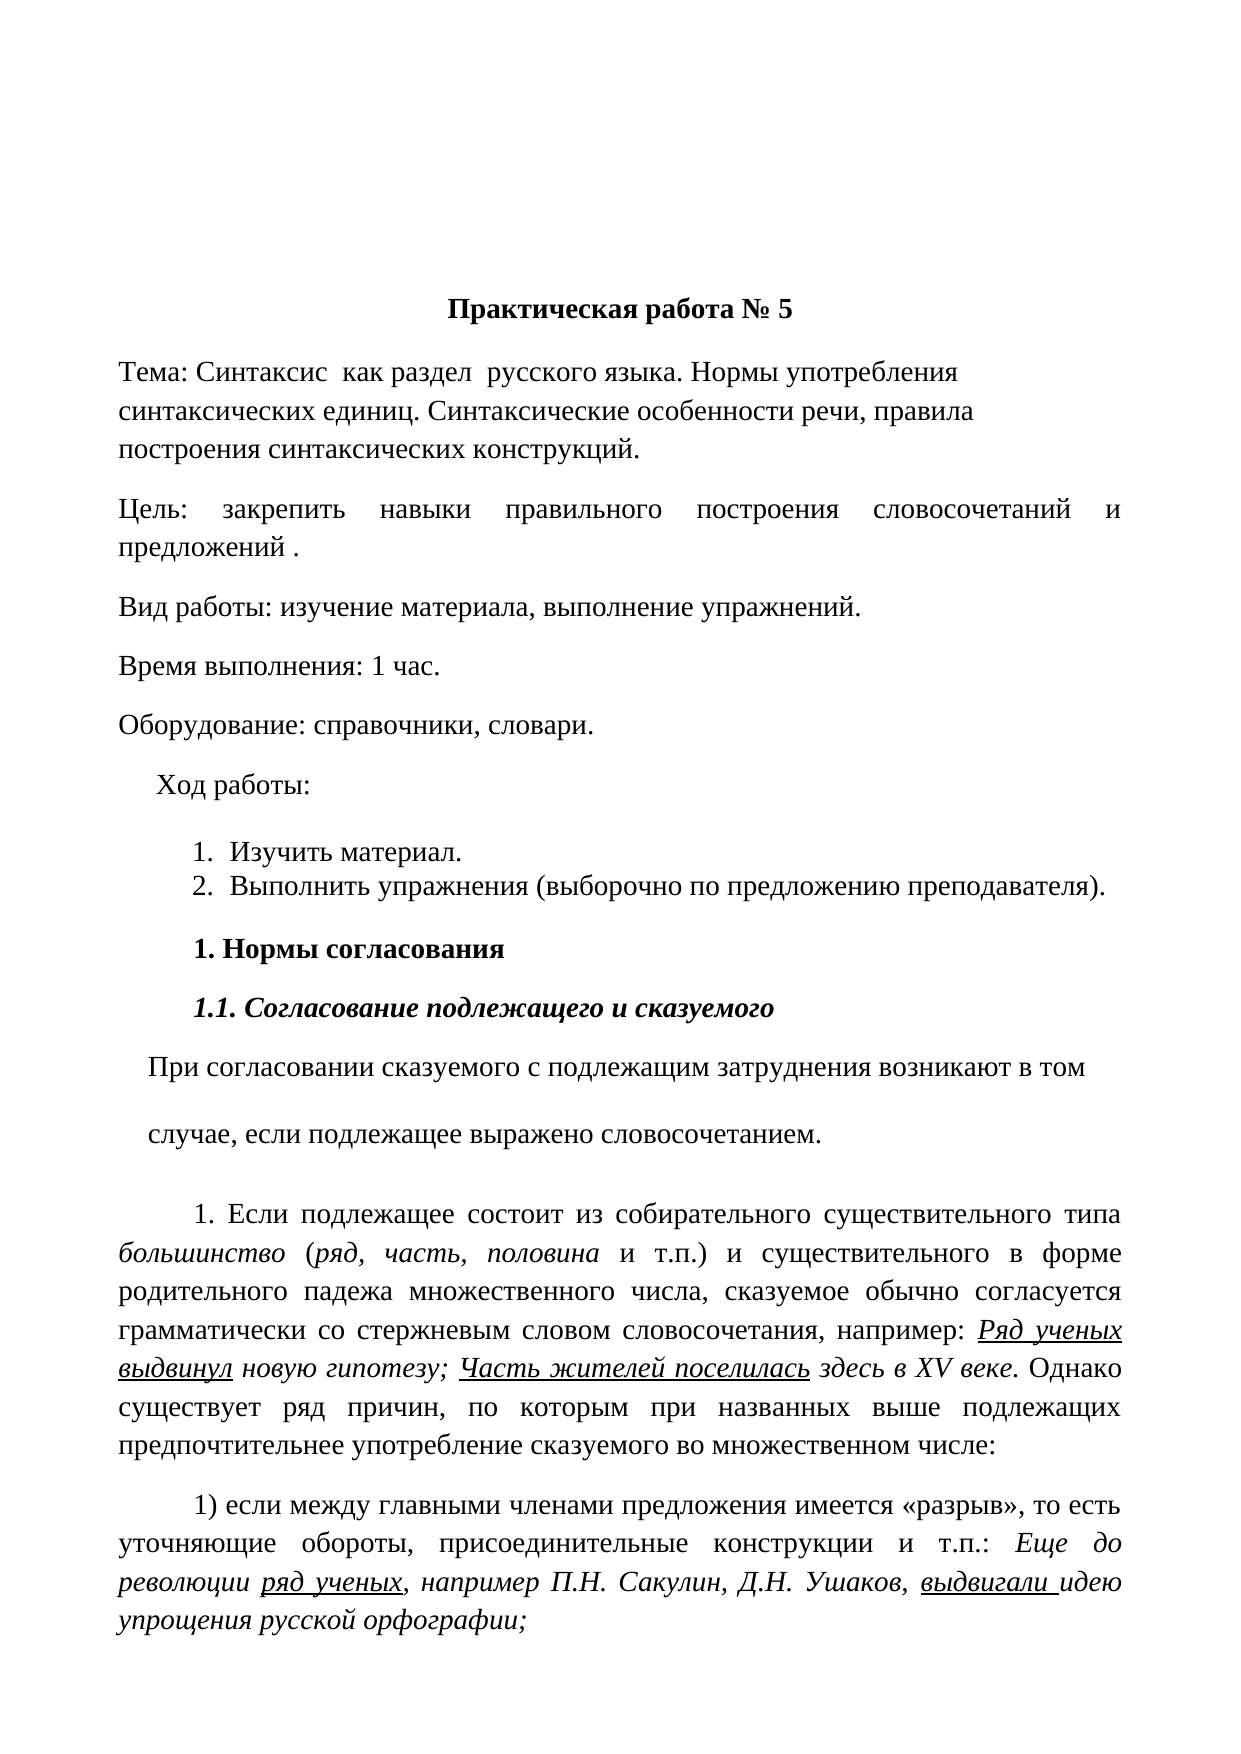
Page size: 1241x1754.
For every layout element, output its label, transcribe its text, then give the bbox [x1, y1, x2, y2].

list Изучить материал. [192, 834, 1122, 868]
list Выполнить упражнения (выборочно по предложению преподавателя). [192, 868, 1122, 902]
text При согласовании сказуемого с подлежащим затруднения возникают в том случае, если подлежащее выражено словосочетанием. [148, 1049, 1122, 1150]
text 1.1. Согласование подлежащего и сказуемого [118, 990, 1122, 1024]
text 1. Нормы согласования [118, 931, 1122, 964]
text Практическая работа № 5 [118, 292, 1122, 325]
text Вид работы: изучение материала, выполнение упражнений. [118, 589, 1122, 622]
text Ход работы: [156, 767, 1122, 800]
text Тема: Синтаксис как раздел русского языка. Нормы употребления синтаксических единиц. Синтаксические особенности речи, правила построения синтаксических конструкций. [118, 354, 1122, 465]
text 1. Если подлежащее состоит из собирательного существительного типа большинство (ряд, часть, половина и т.п.) и существительного в форме родительного падежа множественного числа, сказуемое обычно согласуется грамматически со стержневым словом словосочетания, например: Ряд ученых выдвинул новую гипотезу; Часть жителей поселилась здесь в ХV веке. Однако существует ряд причин, по которым при названных выше подлежащих предпочтительнее употребление сказуемого во множественном числе: [118, 1196, 1122, 1461]
text Оборудование: справочники, словари. [118, 707, 1122, 741]
text 1) если между главными членами предложения имеется «разрыв», то есть уточняющие обороты, присоединительные конструкции и т.п.: Еще до революции ряд ученых, например П.Н. Сакулин, Д.Н. Ушаков, выдвигали идею упрощения русской орфографии; [118, 1487, 1122, 1636]
text Цель: закрепить навыки правильного построения словосочетаний и предложений . [118, 491, 1122, 563]
text Время выполнения: 1 час. [118, 648, 1122, 682]
